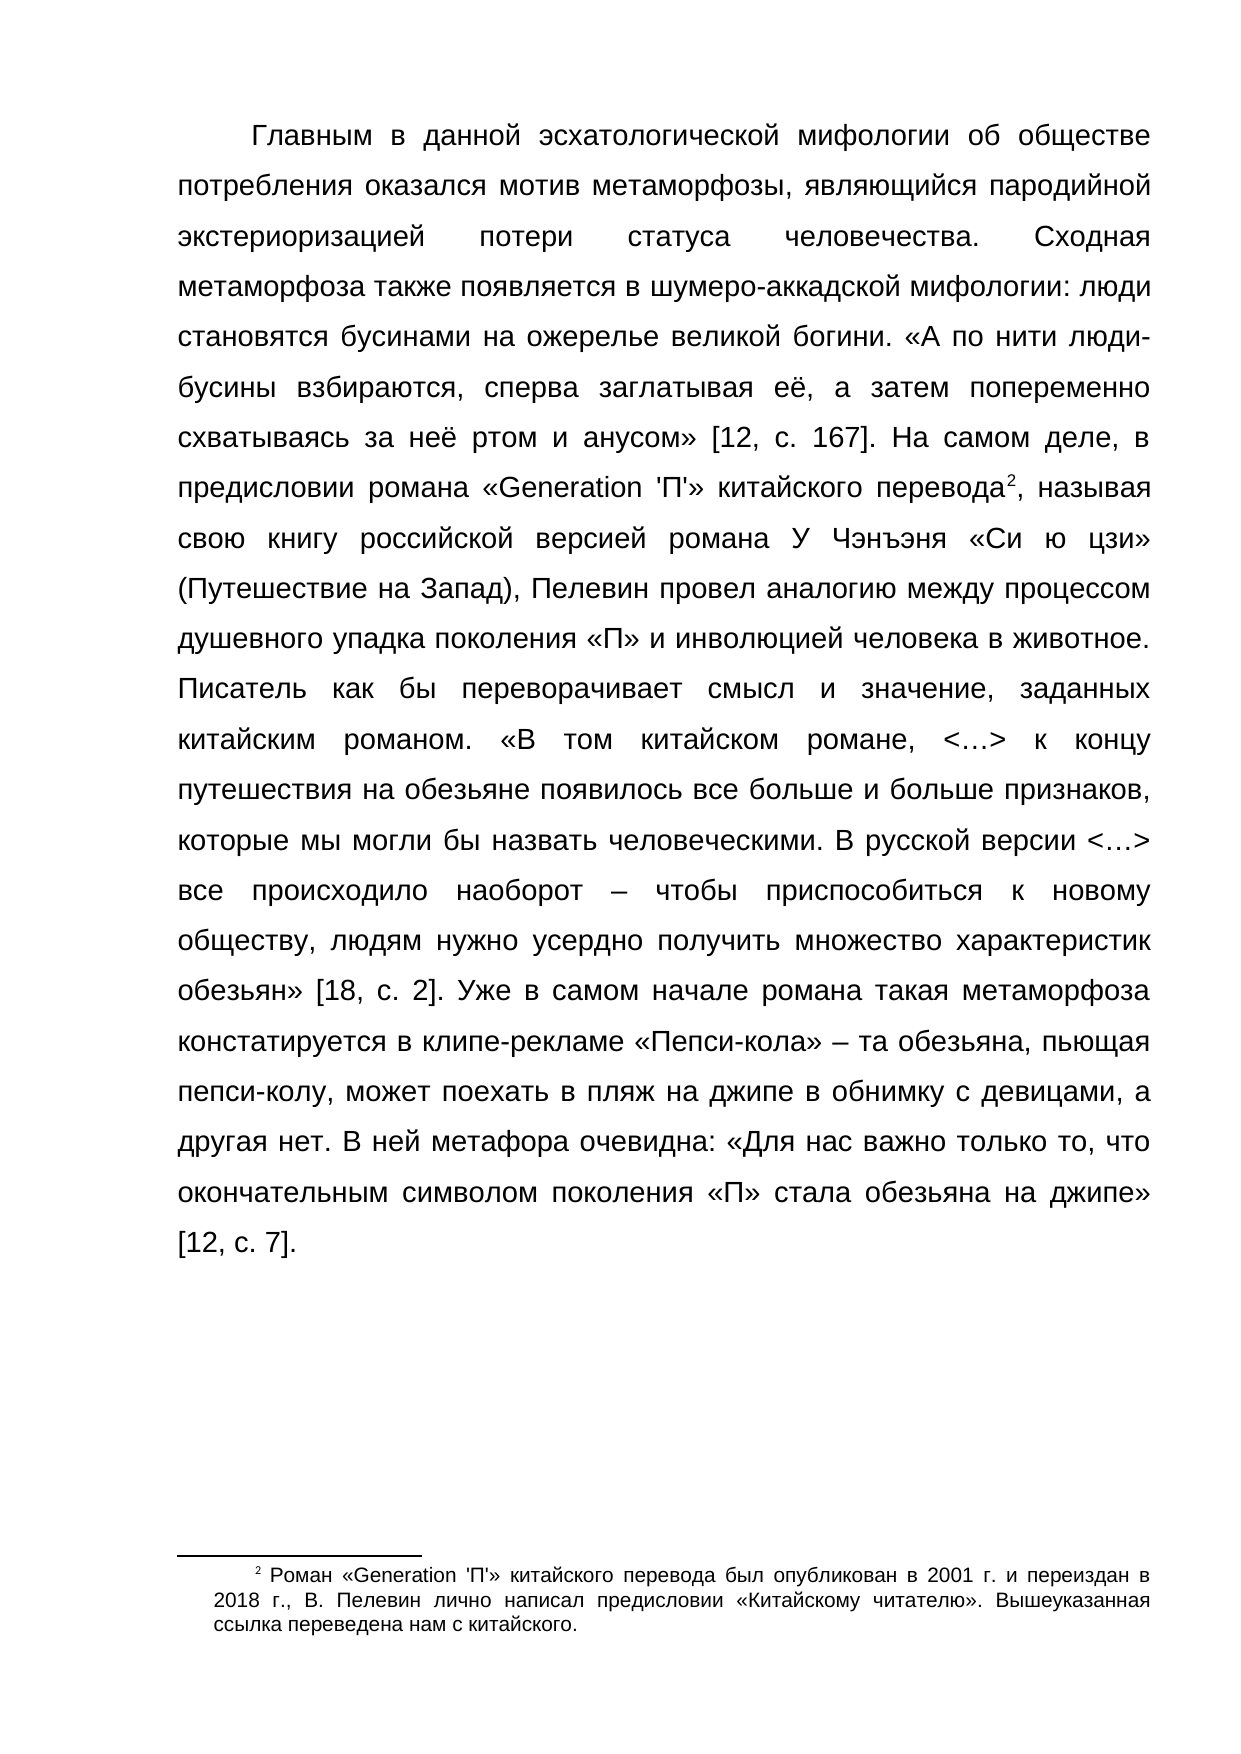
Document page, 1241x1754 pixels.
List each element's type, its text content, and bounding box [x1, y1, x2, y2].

text Главным в данной эсхатологической мифологии об обществе потребления оказался мотив метаморфозы, являющийся пародийной экстериоризацией потери статуса человечества. Сходная метаморфоза также появляется в шумеро-аккадской мифологии: люди становятся бусинами на ожерелье великой богини. «А по нити люди-бусины взбираются, сперва заглатывая её, а затем попеременно схватываясь за неё ртом и анусом» [12, с. 167]. На самом деле, в предисловии романа «Generation 'П'» китайского перевода, называя свою книгу российской версией романа У Чэнъэня «Си ю цзи» (Путешествие на Запад), Пелевин провел аналогию между процессом душевного упадка поколения «П» и инволюцией человека в животное. Писатель как бы переворачивает смысл и значение, заданных китайским романом. «В том китайском романе, <…> к концу путешествия на обезьяне появилось все больше и больше признаков, которые мы могли бы назвать человеческими. В русской версии <…> все происходило наоборот – чтобы приспособиться к новому обществу, людям нужно усердно получить множество характеристик обезьян» [18, с. 2]. Уже в самом начале романа такая метаморфоза констатируется в клипе-рекламе «Пепси-кола» – та обезьяна, пьющая пепси-колу, может поехать в пляж на джипе в обнимку с девицами, а другая нет. В ней метафора очевидна: «Для нас важно только то, что окончательным символом поколения «П» стала обезьяна на джипе» [12, с. 7]. [177, 118, 1152, 1258]
